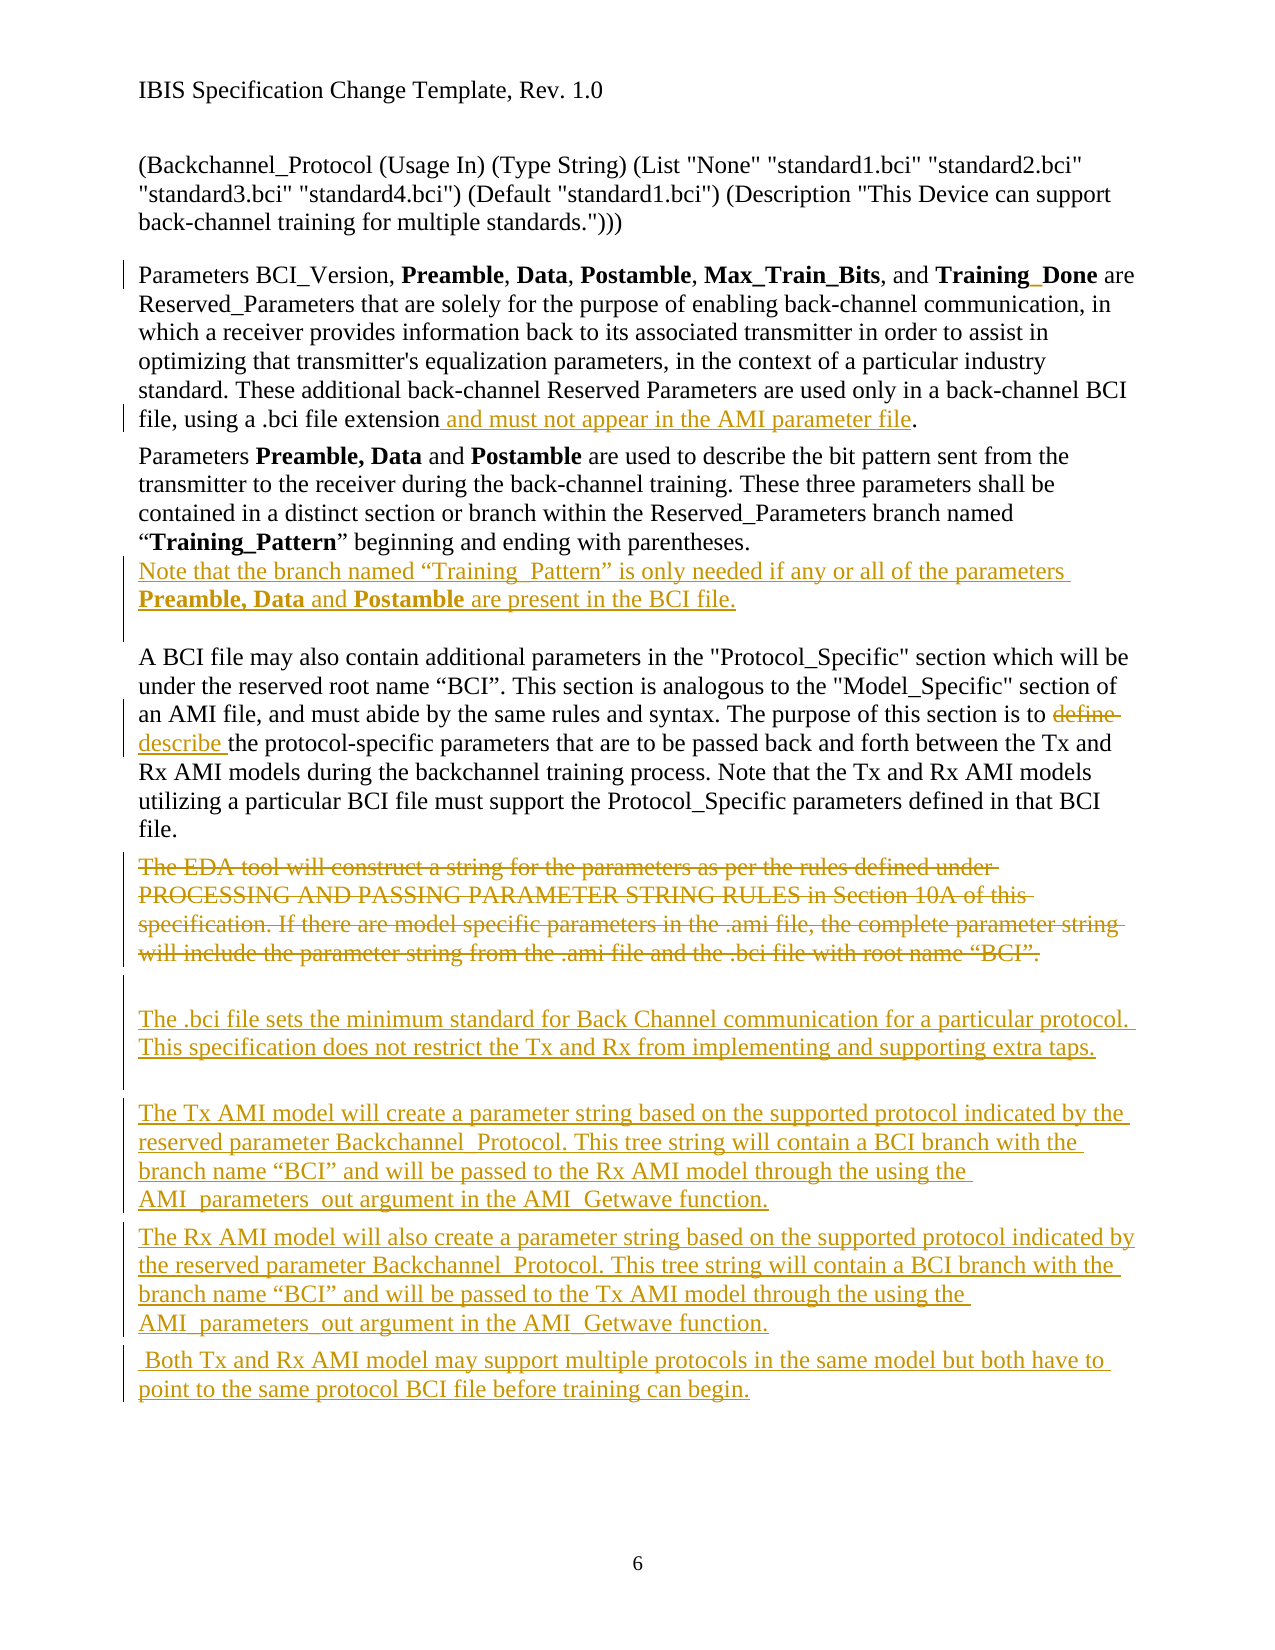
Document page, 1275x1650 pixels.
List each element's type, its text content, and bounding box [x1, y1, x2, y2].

text A BCI file may also contain additional parameters in the "Protocol_Specific" section which will be under the reserved root name “BCI”. This section is analogous to the "Model_Specific" section of an AMI file, and must abide by the same rules and syntax. The purpose of this section is to the protocol-specific parameters that are to be passed back and forth between the Tx and Rx AMI models during the backchannel training process. Note that the Tx and Rx AMI models utilizing a particular BCI file must support the Protocol_Specific parameters defined in that BCI file. [138, 642, 1137, 843]
text (Backchannel_Protocol (Usage In) (Type String) (List "None" "standard1.bci" "standard2.bci" "standard3.bci" "standard4.bci") (Default "standard1.bci") (Description "This Device can support back-channel training for multiple standards."))) [138, 150, 1137, 236]
text Parameters BCI_Version, Preamble, Data, Postamble, Max_Train_Bits, and TrainingDone are Reserved_Parameters that are solely for the purpose of enabling back-channel communication, in which a receiver provides information back to its associated transmitter in order to assist in optimizing that transmitter's equalization parameters, in the context of a particular industry standard. These additional back-channel Reserved Parameters are used only in a back-channel BCI file, using a .bci file extension. [138, 260, 1137, 432]
text Parameters Preamble, Data and Postamble are used to describe the bit pattern sent from the transmitter to the receiver during the back-channel training. These three parameters shall be contained in a distinct section or branch within the Reserved_Parameters branch named “Training_Pattern” beginning and ending with parentheses. [138, 441, 1137, 556]
